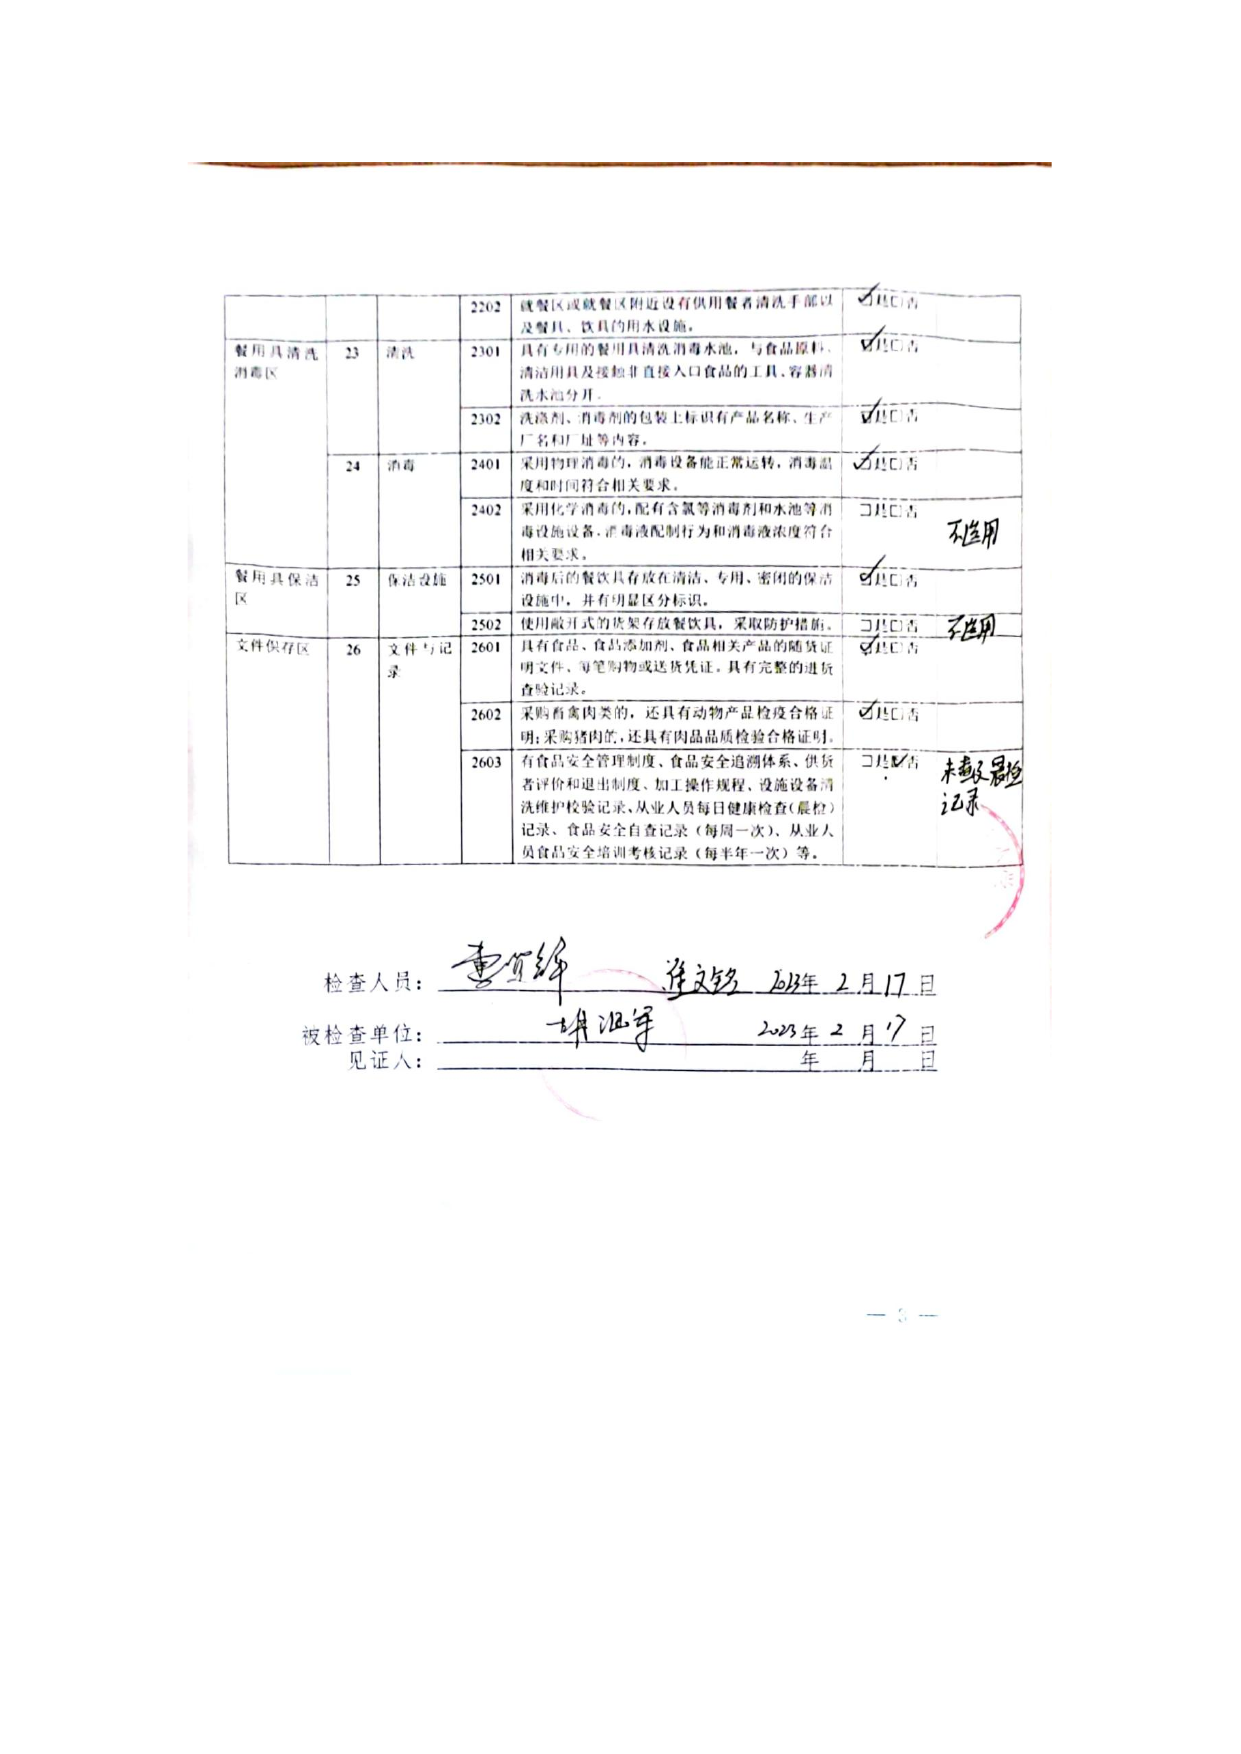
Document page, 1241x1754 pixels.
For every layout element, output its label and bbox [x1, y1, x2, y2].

picture [187, 162, 1052, 1375]
